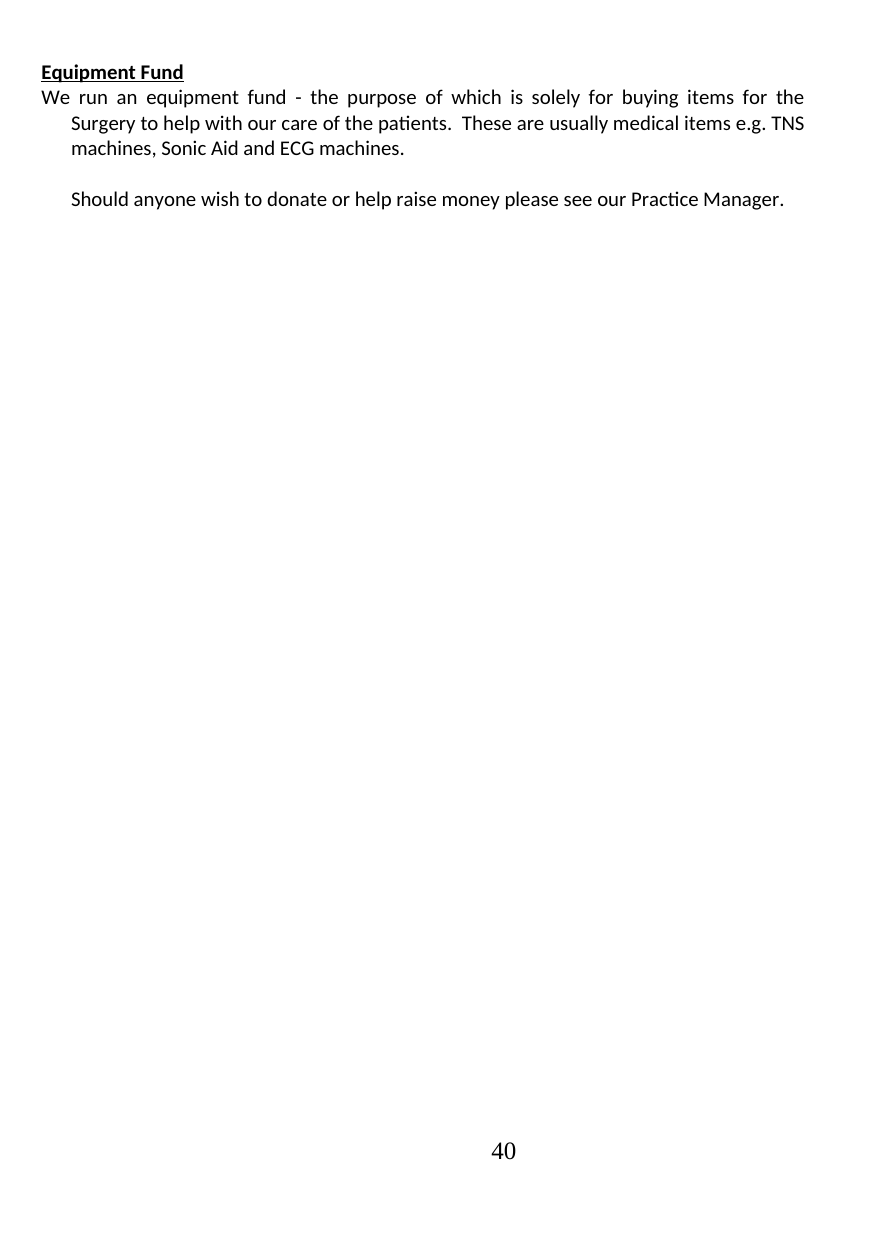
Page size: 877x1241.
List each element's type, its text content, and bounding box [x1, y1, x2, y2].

text Should anyone wish to donate or help raise money please see our Practice Manager. [41, 186, 806, 212]
text We run an equipment fund - the purpose of which is solely for buying items for the Surgery to help with our care of the patients. These are usually medical items e.g. TNS machines, Sonic Aid and ECG machines. [41, 84, 806, 161]
text Equipment Fund [41, 59, 806, 84]
